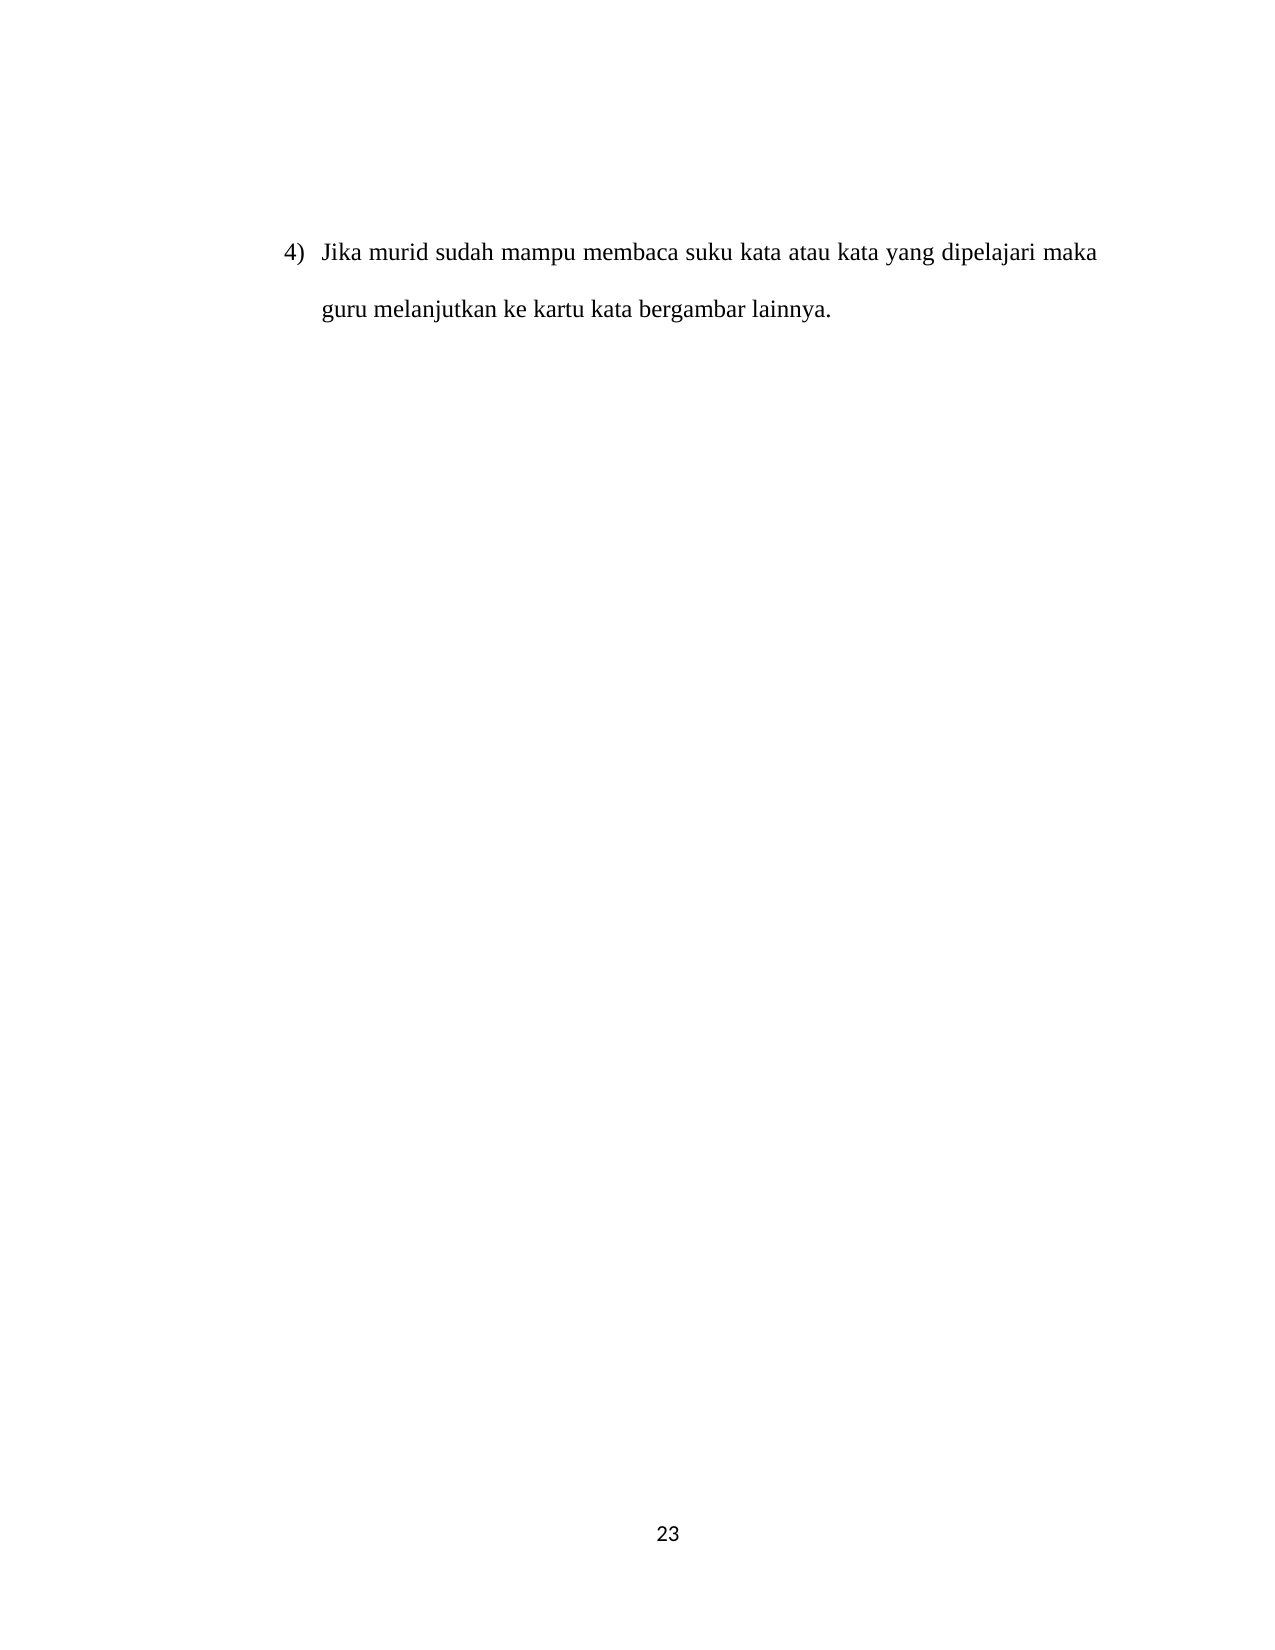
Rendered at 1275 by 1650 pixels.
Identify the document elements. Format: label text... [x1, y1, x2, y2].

list Jika murid sudah mampu membaca suku kata atau kata yang dipelajari maka guru melanjutkan ke kartu kata bergambar lainnya. [284, 237, 1098, 323]
